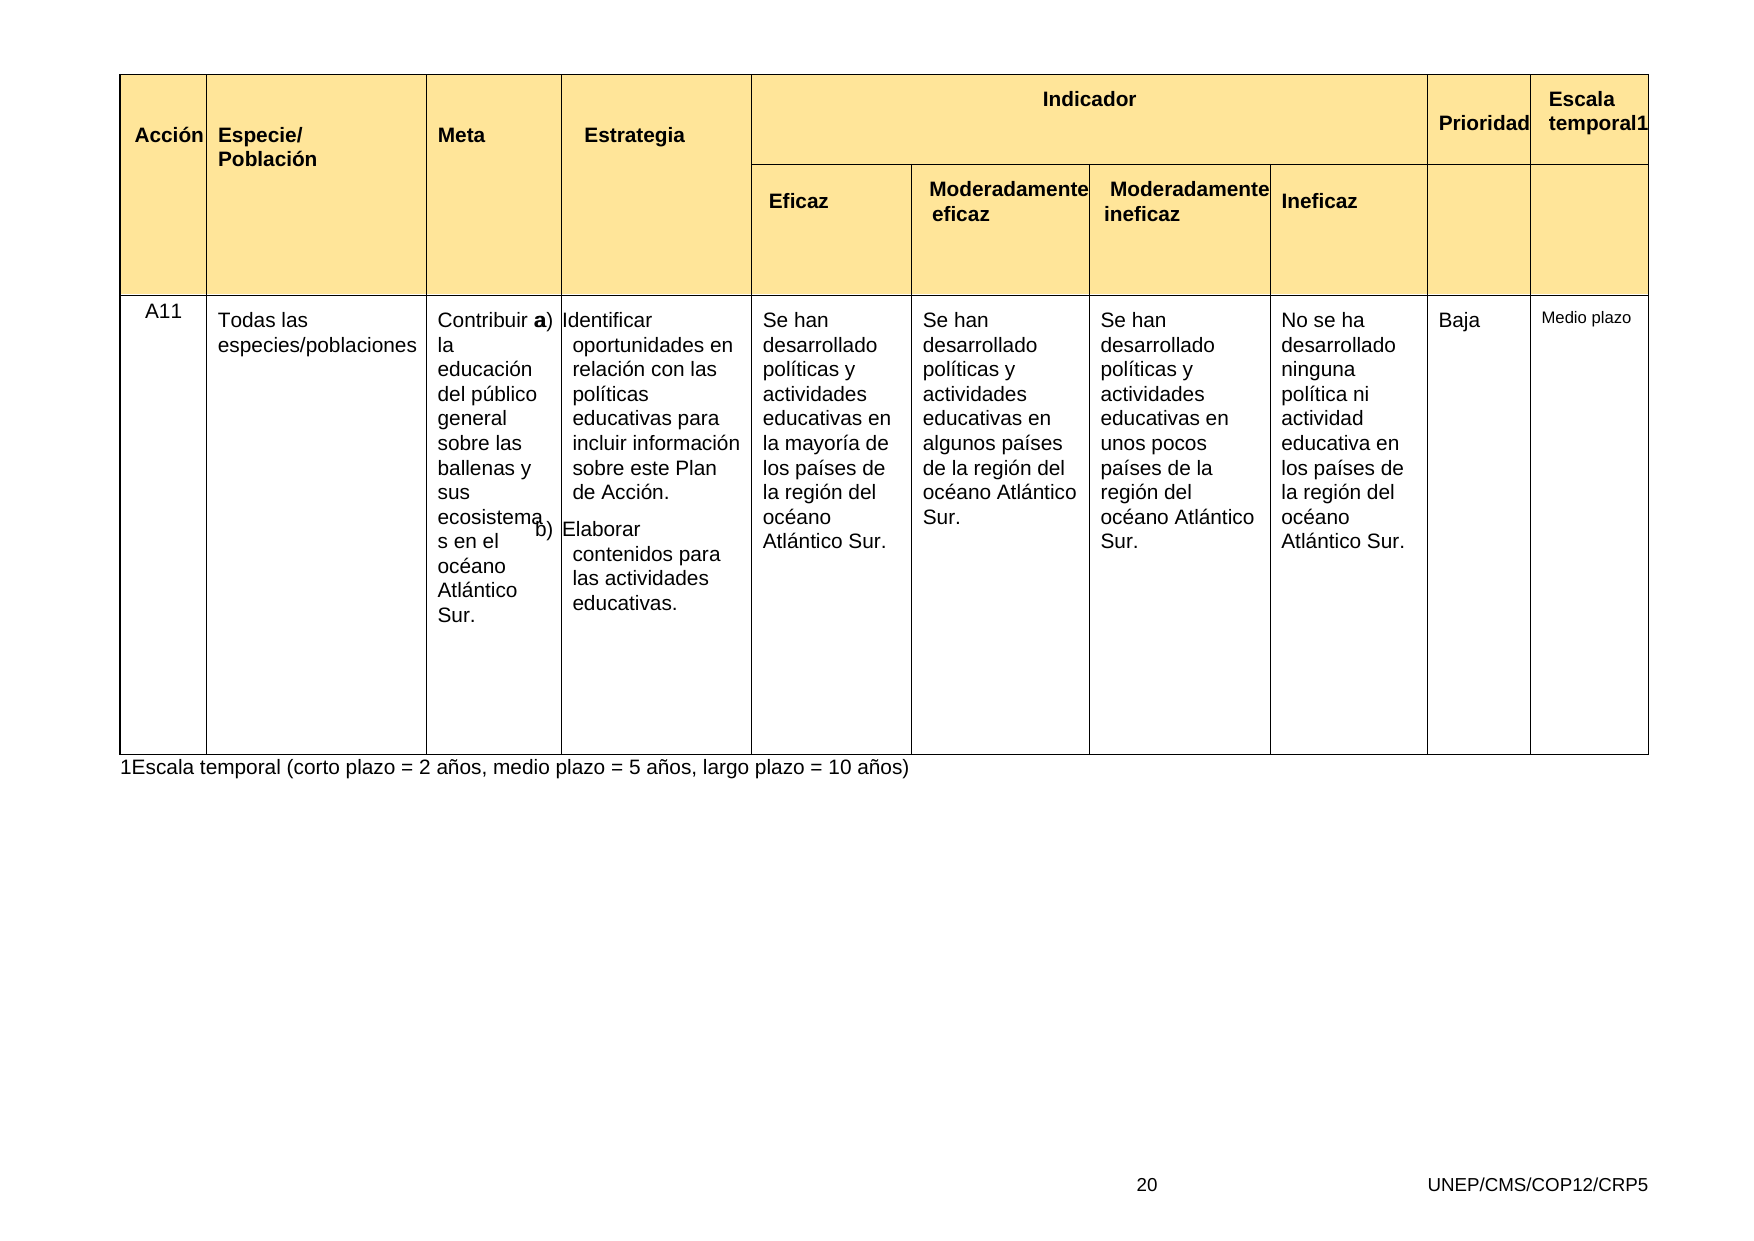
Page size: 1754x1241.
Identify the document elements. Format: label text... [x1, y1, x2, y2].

table_header Especie/ Población [207, 75, 426, 294]
table_cell Se han desarrollado políticas y actividades educativas en la mayoría de los países de la región del océano Atlántico Sur. [752, 296, 911, 754]
table_cell Se han desarrollado políticas y actividades educativas en algunos países de la región del océano Atlántico Sur. [912, 296, 1089, 754]
table_cell A11 [121, 296, 206, 754]
table_header Meta [427, 75, 561, 294]
table_cell [1428, 165, 1530, 294]
text 1Escala temporal (corto plazo = 2 años, medio plazo = 5 años, largo plazo = 10 años) [120, 755, 1649, 779]
table_cell Moderadamente eficaz [912, 165, 1089, 294]
table_cell Se han desarrollado políticas y actividades educativas en unos pocos países de la región del océano Atlántico Sur. [1090, 296, 1270, 754]
table_cell Todas las especies/poblaciones [207, 296, 426, 754]
table_header Escala temporal1 [1531, 75, 1648, 164]
table_cell Medio plazo [1531, 296, 1648, 754]
table_header Estrategia [562, 75, 751, 294]
table_header Prioridad [1428, 75, 1530, 164]
table_cell Eficaz [752, 165, 911, 294]
table_cell Baja [1428, 296, 1530, 754]
table_cell Contribuir a la educación del público general sobre las ballenas y sus ecosistemas en el océano Atlántico Sur. [427, 296, 561, 754]
table_cell [1531, 165, 1648, 294]
table_cell Moderadamente ineficaz [1090, 165, 1270, 294]
table_header Indicador [752, 75, 1427, 164]
table_header Acción [121, 75, 206, 294]
table_cell No se ha desarrollado ninguna política ni actividad educativa en los países de la región del océano Atlántico Sur. [1271, 296, 1427, 754]
table_cell Ineficaz [1271, 165, 1427, 294]
table_cell Identificar oportunidades en relación con las políticas educativas para incluir información sobre este Plan de Acción. Elaborar contenidos para las actividades educativas. [562, 296, 751, 754]
